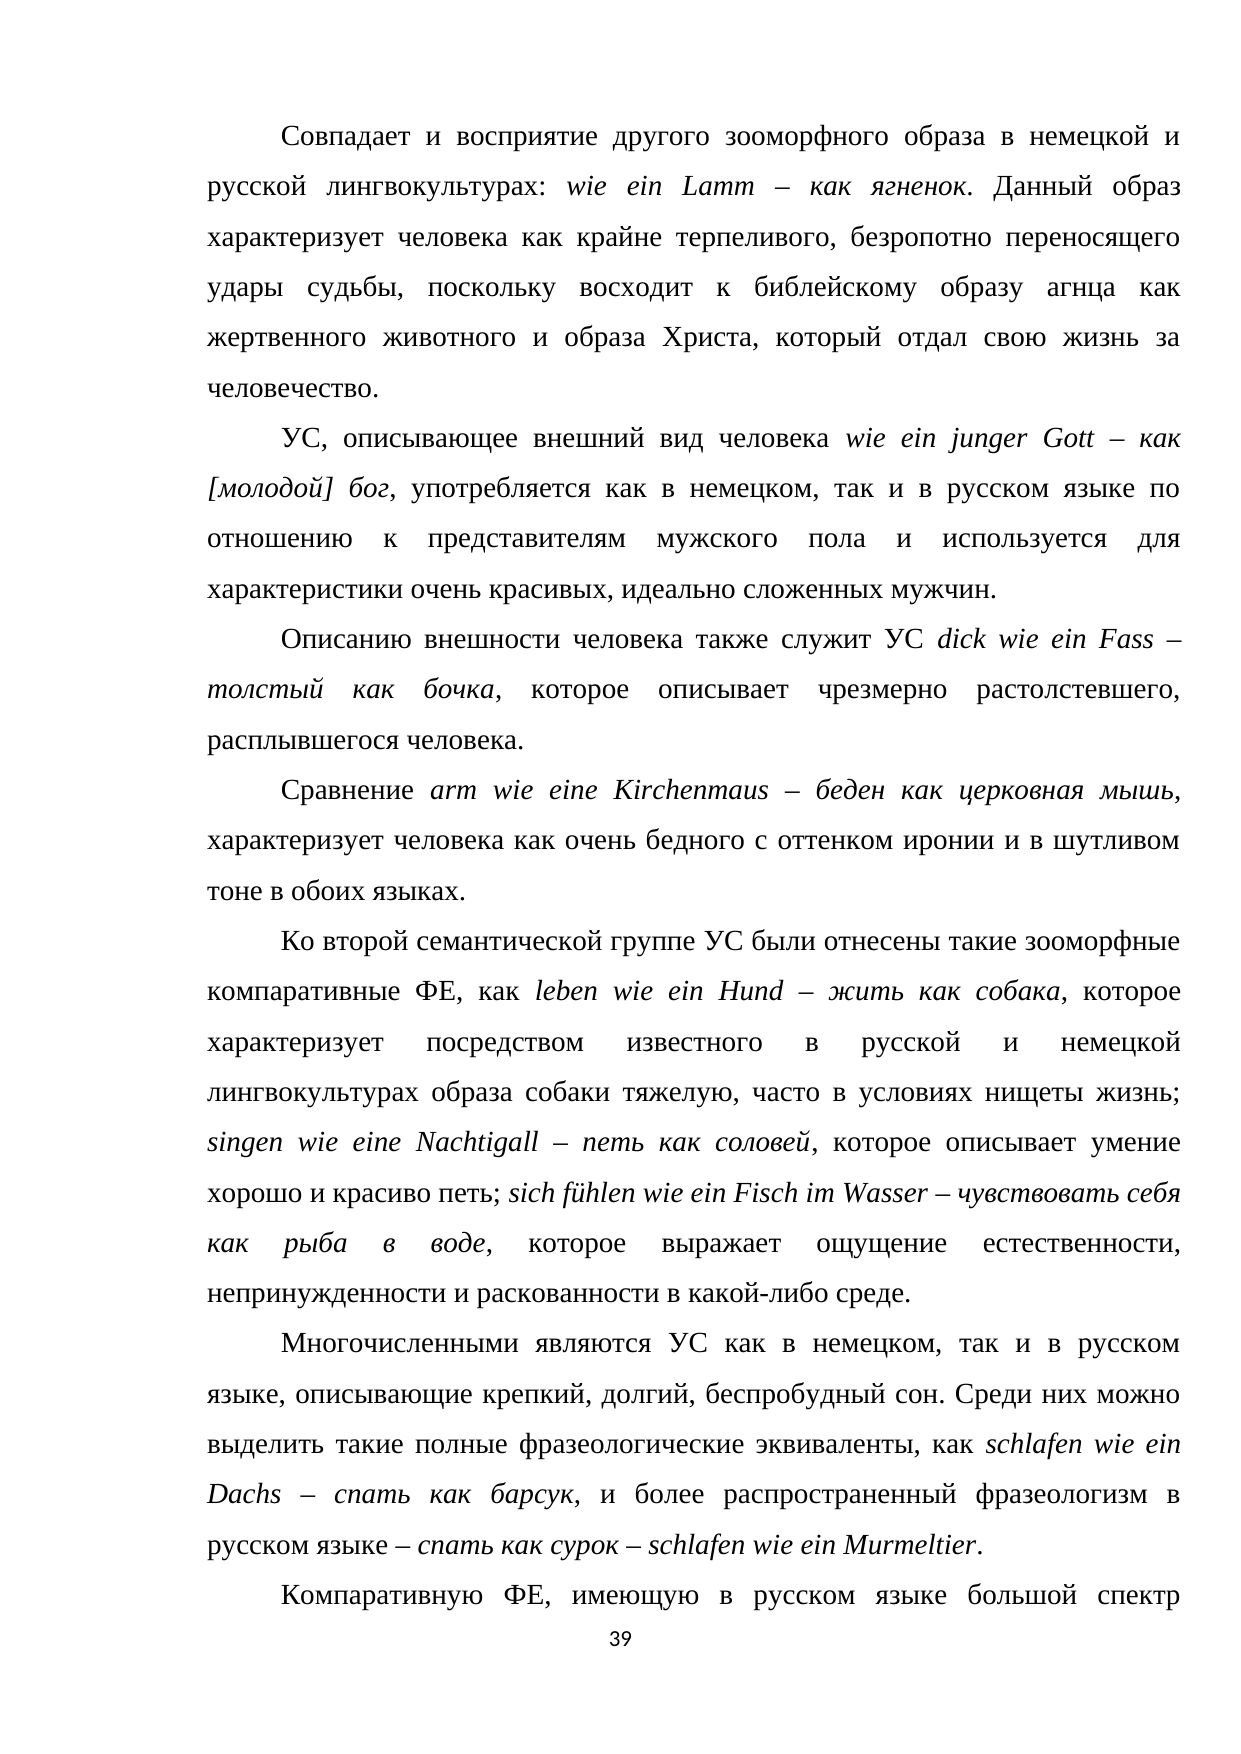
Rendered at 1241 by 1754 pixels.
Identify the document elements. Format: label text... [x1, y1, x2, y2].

text Многочисленными являются УС как в немецком, так и в русском языке, описывающие крепкий, долгий, беспробудный сон. Среди них можно выделить такие полные фразеологические эквиваленты, как schlafen wie ein Dachs – спать как барсук, и более распространенный фразеологизм в русском языке – спать как сурок – schlafen wie ein Murmeltier. [207, 1326, 1181, 1560]
text Ко второй семантической группе УС были отнесены такие зооморфные компаративные ФЕ, как leben wie ein Hund – жить как собака, которое характеризует посредством известного в русской и немецкой лингвокультурах образа собаки тяжелую, часто в условиях нищеты жизнь; singen wie eine Nachtigall – петь как соловей, которое описывает умение хорошо и красиво петь; sich fühlen wie ein Fisch im Wasser – чувствовать себя как рыба в воде, которое выражает ощущение естественности, непринужденности и раскованности в какой-либо среде. [207, 923, 1181, 1309]
text Сравнение arm wie eine Kirchenmaus – беден как церковная мышь, характеризует человека как очень бедного с оттенком иронии и в шутливом тоне в обоих языках. [207, 772, 1181, 906]
text Описанию внешности человека также служит УС dick wie ein Fass – толстый как бочка, которое описывает чрезмерно растолстевшего, расплывшегося человека. [207, 621, 1181, 755]
text УС, описывающее внешний вид человека wie ein junger Gott – как [молодой] бог, употребляется как в немецком, так и в русском языке по отношению к представителям мужского пола и используется для характеристики очень красивых, идеально сложенных мужчин. [207, 420, 1181, 604]
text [207, 1577, 1181, 1611]
text Совпадает и восприятие другого зооморфного образа в немецкой и русской лингвокультурах: wie ein Lamm – как ягненок. Данный образ характеризует человека как крайне терпеливого, безропотно переносящего удары судьбы, поскольку восходит к библейскому образу агнца как жертвенного животного и образа Христа, который отдал свою жизнь за человечество. [207, 118, 1181, 403]
